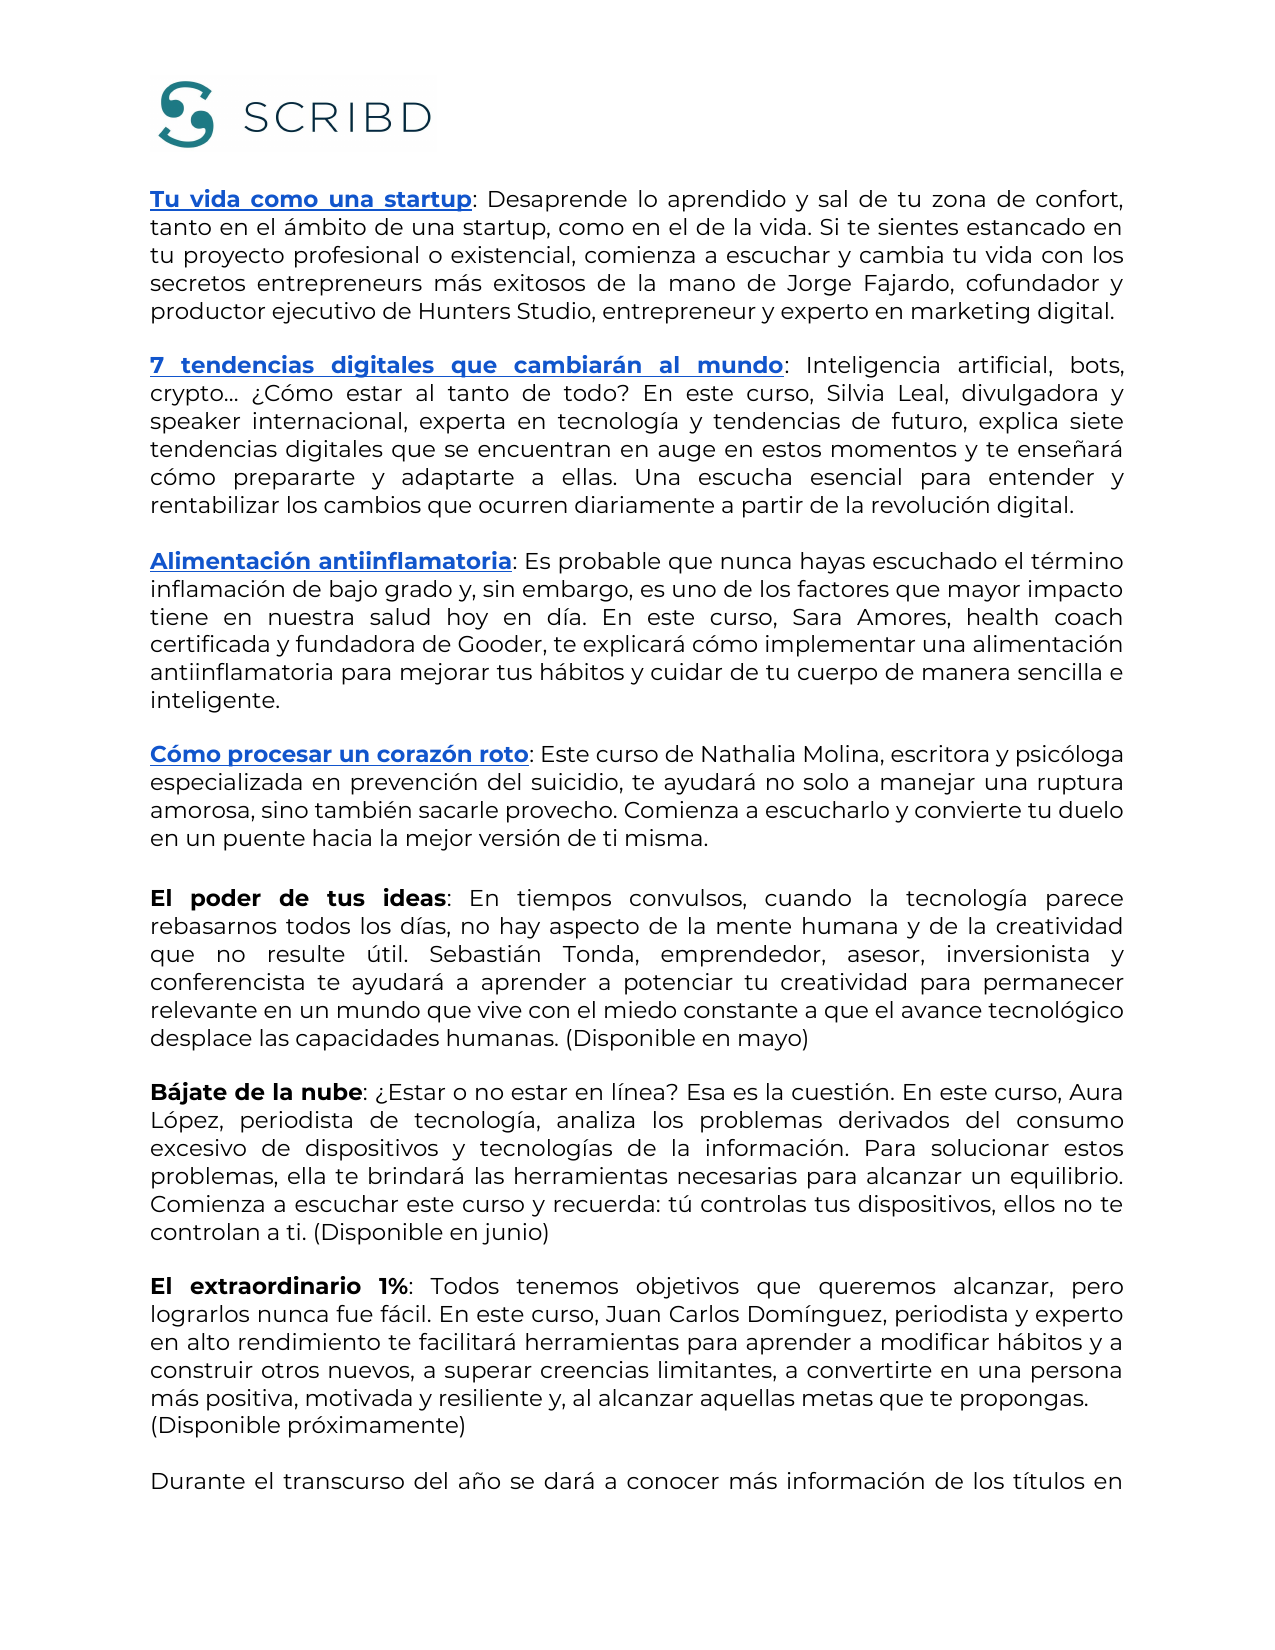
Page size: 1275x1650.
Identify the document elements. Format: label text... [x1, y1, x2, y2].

text El poder de tus ideas: En tiempos convulsos, cuando la tecnología parece rebasarnos todos los días, no hay aspecto de la mente humana y de la creatividad que no resulte útil. Sebastián Tonda, emprendedor, asesor, inversionista y conferencista te ayudará a aprender a potenciar tu creatividad para permanecer relevante en un mundo que vive con el miedo constante a que el avance tecnológico desplace las capacidades humanas. (Disponible en mayo) [150, 884, 1125, 1052]
text Durante el transcurso del año se dará a conocer más información de los títulos en español disponibles en Scribd Coach. [150, 1468, 1125, 1496]
text El extraordinario 1%: Todos tenemos objetivos que queremos alcanzar, pero lograrlos nunca fue fácil. En este curso, Juan Carlos Domínguez, periodista y experto en alto rendimiento te facilitará herramientas para aprender a modificar hábitos y a construir otros nuevos, a superar creencias limitantes, a convertirte en una persona más positiva, motivada y resiliente y, al alcanzar aquellas metas que te propongas. [150, 1272, 1125, 1412]
text Tu vida como una startup: Desaprende lo aprendido y sal de tu zona de confort, tanto en el ámbito de una startup, como en el de la vida. Si te sientes estancado en tu proyecto profesional o existencial, comienza a escuchar y cambia tu vida con los secretos entrepreneurs más exitosos de la mano de Jorge Fajardo, cofundador y productor ejecutivo de Hunters Studio, entrepreneur y experto en marketing digital. [150, 186, 1125, 325]
text 7 tendencias digitales que cambiarán al mundo: Inteligencia artificial, bots, crypto… ¿Cómo estar al tanto de todo? En este curso, Silvia Leal, divulgadora y speaker internacional, experta en tecnología y tendencias de futuro, explica siete tendencias digitales que se encuentran en auge en estos momentos y te enseñará cómo prepararte y adaptarte a ellas. Una escucha esencial para entender y rentabilizar los cambios que ocurren diariamente a partir de la revolución digital. [150, 351, 1125, 519]
text (Disponible próximamente) [150, 1412, 1125, 1440]
picture [150, 75, 437, 152]
text Bájate de la nube: ¿Estar o no estar en línea? Esa es la cuestión. En este curso, Aura López, periodista de tecnología, analiza los problemas derivados del consumo excesivo de dispositivos y tecnologías de la información. Para solucionar estos problemas, ella te brindará las herramientas necesarias para alcanzar un equilibrio. Comienza a escuchar este curso y recuerda: tú controlas tus dispositivos, ellos no te controlan a ti. (Disponible en junio) [150, 1078, 1125, 1246]
text Alimentación antiinflamatoria: Es probable que nunca hayas escuchado el término inflamación de bajo grado y, sin embargo, es uno de los factores que mayor impacto tiene en nuestra salud hoy en día. En este curso, Sara Amores, health coach certificada y fundadora de Gooder, te explicará cómo implementar una alimentación antiinflamatoria para mejorar tus hábitos y cuidar de tu cuerpo de manera sencilla e inteligente. [150, 547, 1125, 714]
text Cómo procesar un corazón roto: Este curso de Nathalia Molina, escritora y psicóloga especializada en prevención del suicidio, te ayudará no solo a manejar una ruptura amorosa, sino también sacarle provecho. Comienza a escucharlo y convierte tu duelo en un puente hacia la mejor versión de ti misma. [150, 741, 1125, 852]
